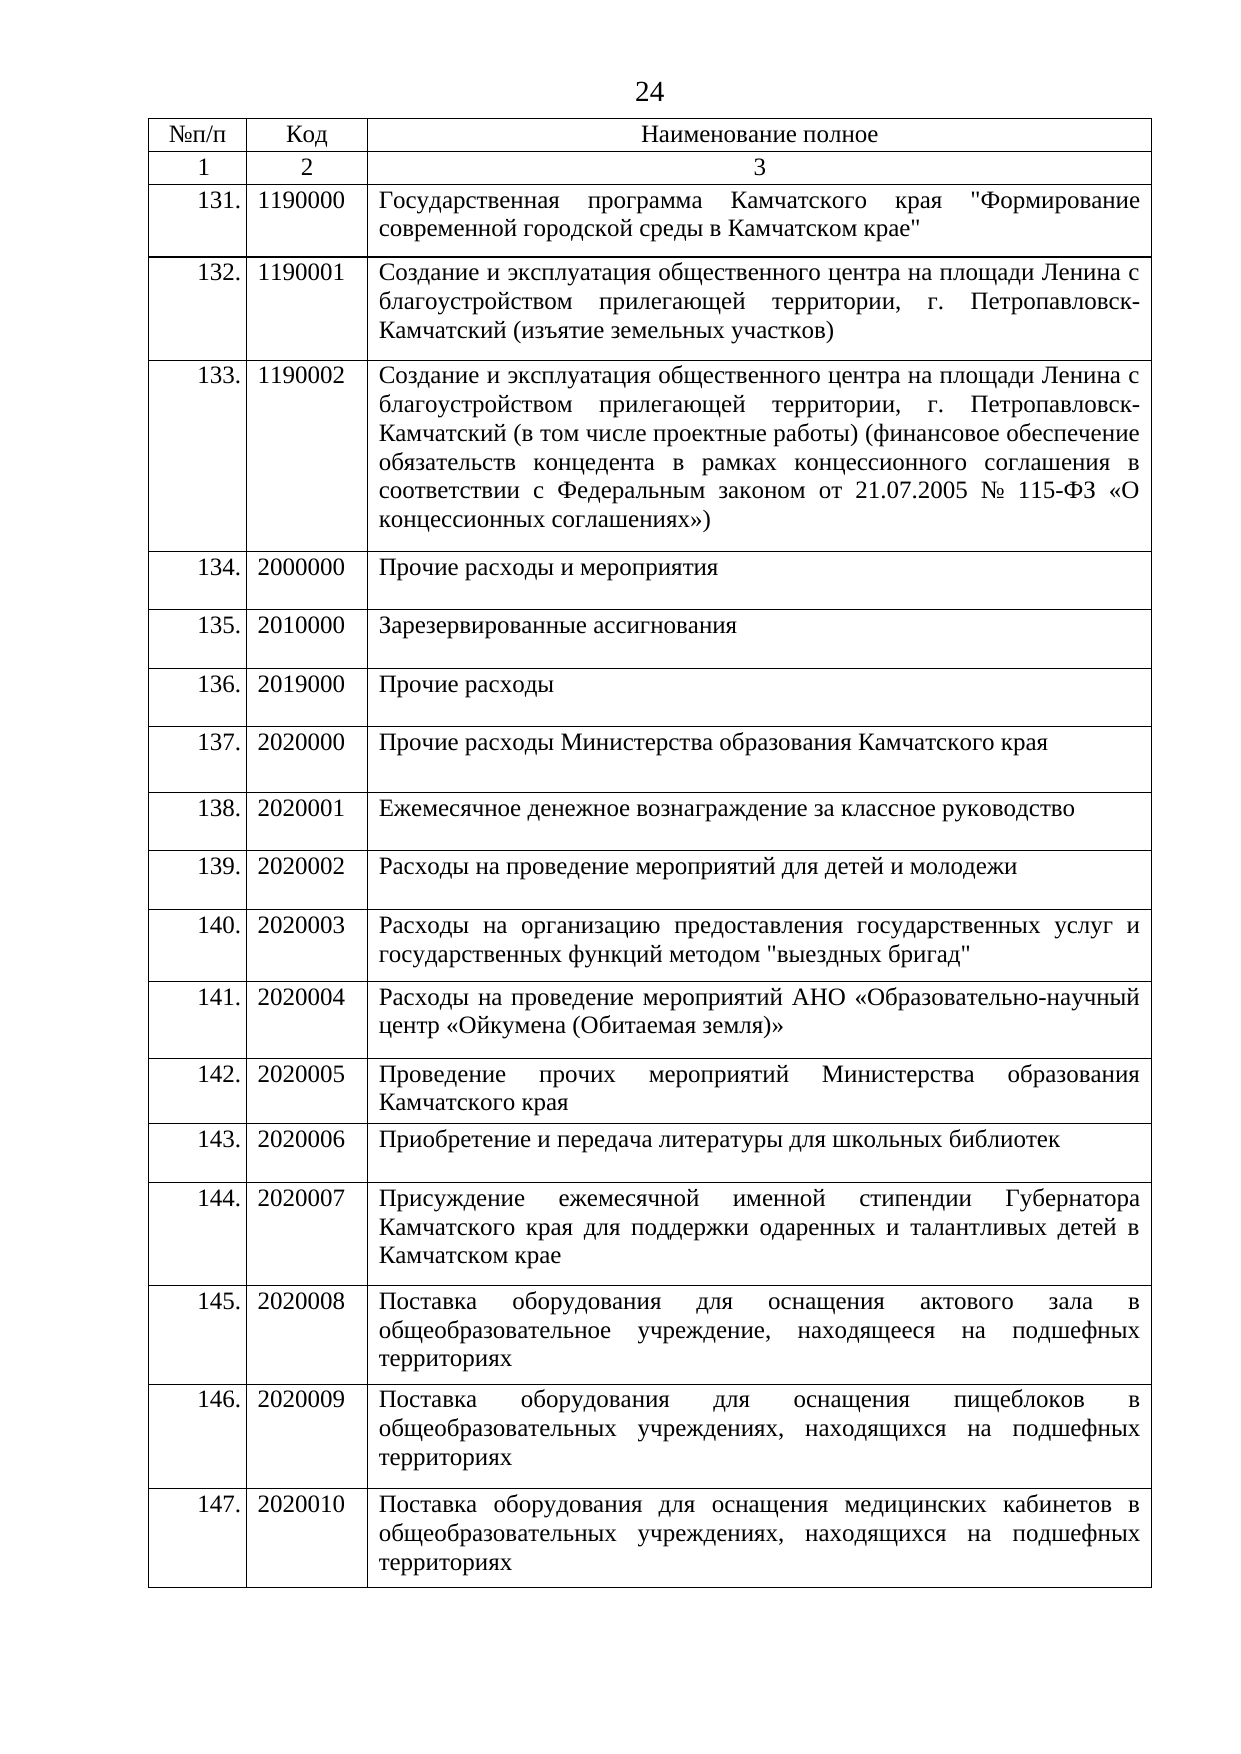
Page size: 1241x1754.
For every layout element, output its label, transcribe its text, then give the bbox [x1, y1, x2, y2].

table_cell Расходы на проведение мероприятий АНО «Образовательно-научный центр «Ойкумена (Обитаемая земля)» [368, 982, 1151, 1058]
table_cell 2020001 [247, 793, 367, 850]
table_cell 2020002 [247, 851, 367, 909]
table_cell [149, 185, 246, 256]
table_cell Создание и эксплуатация общественного центра на площади Ленина с благоустройством прилегающей территории, г. Петропавловск-Камчатский (в том числе проектные работы) (финансовое обеспечение обязательств концедента в рамках концессионного соглашения в соответствии с Федеральным законом от 21.07.2005 № 115-ФЗ «О концессионных соглашениях») [368, 361, 1151, 551]
table_cell [149, 669, 246, 726]
table_cell Прочие расходы [368, 669, 1151, 726]
table_cell 1 [149, 152, 246, 184]
table_cell Создание и эксплуатация общественного центра на площади Ленина с благоустройством прилегающей территории, г. Петропавловск-Камчатский (изъятие земельных участков) [368, 258, 1151, 359]
table_cell [149, 361, 246, 551]
table_cell [149, 1489, 246, 1587]
table_cell [149, 1286, 246, 1383]
table_cell [149, 851, 246, 909]
table_cell Расходы на проведение мероприятий для детей и молодежи [368, 851, 1151, 909]
table_cell [149, 910, 246, 981]
table_cell 2020000 [247, 727, 367, 792]
table_cell Приобретение и передача литературы для школьных библиотек [368, 1124, 1151, 1182]
table_cell [149, 982, 246, 1058]
table_cell 2020004 [247, 982, 367, 1058]
table_cell 2010000 [247, 610, 367, 668]
table_cell Поставка оборудования для оснащения пищеблоков в общеобразовательных учреждениях, находящихся на подшефных территориях [368, 1385, 1151, 1488]
table_cell [149, 793, 246, 850]
table_cell 1190002 [247, 361, 367, 551]
table_cell Прочие расходы и мероприятия [368, 552, 1151, 609]
table_cell Прочие расходы Министерства образования Камчатского края [368, 727, 1151, 792]
table_cell 2 [247, 152, 367, 184]
table_cell [149, 552, 246, 609]
table_cell Государственная программа Камчатского края "Формирование современной городской среды в Камчатском крае" [368, 185, 1151, 256]
table_cell [149, 1385, 246, 1488]
table_cell 2020006 [247, 1124, 367, 1182]
table_cell Проведение прочих мероприятий Министерства образования Камчатского края [368, 1059, 1151, 1123]
table_cell 3 [368, 152, 1151, 184]
table_header Наименование полное [368, 119, 1151, 151]
table_cell 2000000 [247, 552, 367, 609]
table_cell 1190000 [247, 185, 367, 256]
table_header Код [247, 119, 367, 151]
table_cell [149, 610, 246, 668]
table_cell [149, 1183, 246, 1285]
table_cell [149, 258, 246, 359]
table_cell Зарезервированные ассигнования [368, 610, 1151, 668]
table_cell 2020009 [247, 1385, 367, 1488]
table_cell 2020010 [247, 1489, 367, 1587]
table_cell Ежемесячное денежное вознаграждение за классное руководство [368, 793, 1151, 850]
table_cell [149, 1124, 246, 1182]
table_cell 2020007 [247, 1183, 367, 1285]
table_cell Расходы на организацию предоставления государственных услуг и государственных функций методом "выездных бригад" [368, 910, 1151, 981]
table_cell Присуждение ежемесячной именной стипендии Губернатора Камчатского края для поддержки одаренных и талантливых детей в Камчатском крае [368, 1183, 1151, 1285]
table_cell 2020003 [247, 910, 367, 981]
table_cell 1190001 [247, 258, 367, 359]
table_header №п/п [149, 119, 246, 151]
table_cell [149, 727, 246, 792]
table_cell 2020005 [247, 1059, 367, 1123]
table_cell 2020008 [247, 1286, 367, 1383]
table_cell Поставка оборудования для оснащения актового зала в общеобразовательное учреждение, находящееся на подшефных территориях [368, 1286, 1151, 1383]
table_cell Поставка оборудования для оснащения медицинских кабинетов в общеобразовательных учреждениях, находящихся на подшефных территориях [368, 1489, 1151, 1587]
table_cell 2019000 [247, 669, 367, 726]
table_cell [149, 1059, 246, 1123]
